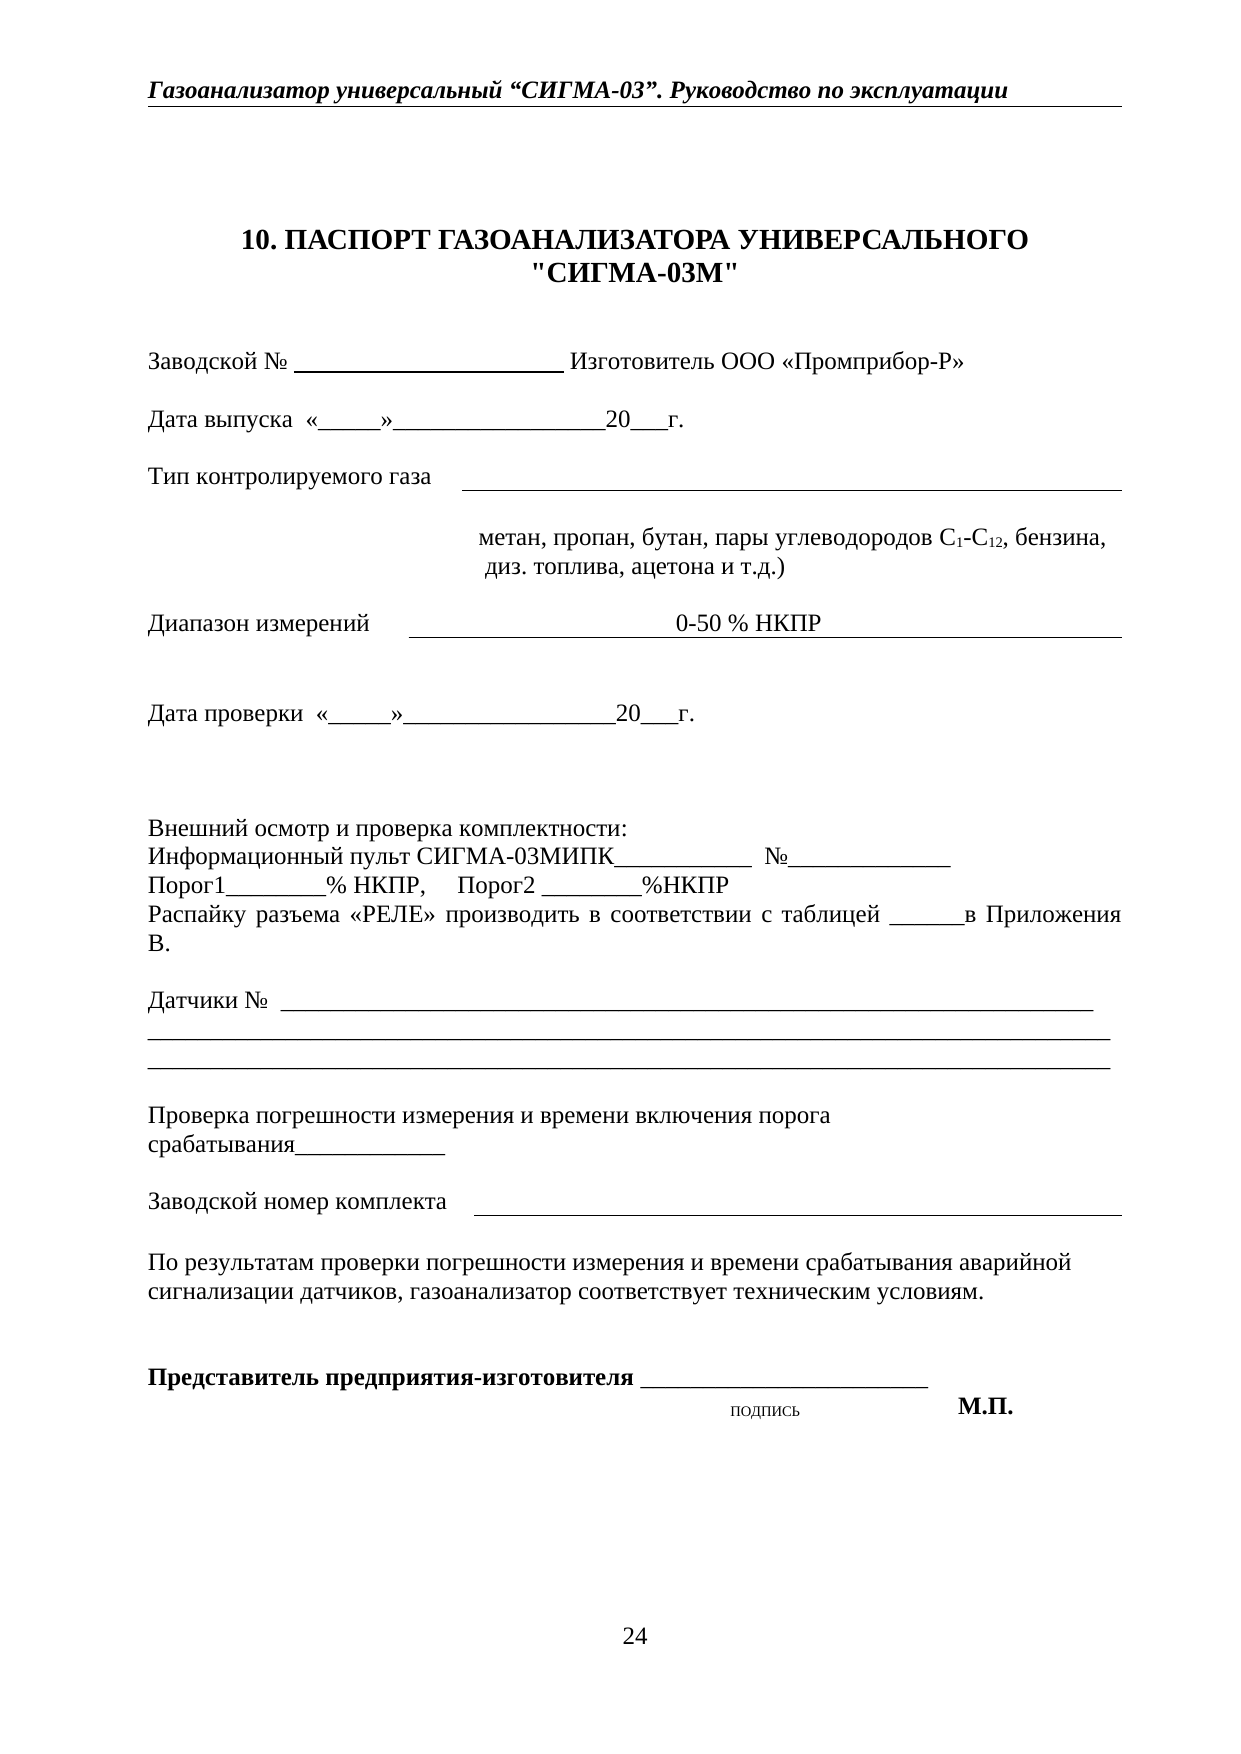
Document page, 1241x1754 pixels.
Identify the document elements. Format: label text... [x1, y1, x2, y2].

text Заводской Изготовитель ООО «Промприбор-Р» [148, 346, 1122, 375]
subtitle "СИГМА-03М" [148, 255, 1122, 289]
text Проверка погрешности измерения и времени включения порога срабатывания____________ [148, 1100, 1122, 1158]
text Дата проверки «_____»_________________20___г. [148, 698, 1122, 726]
text ПОДПИСЬ М.П. [148, 1391, 1122, 1419]
text Датчики № _________________________________________________________________ [148, 985, 1122, 1014]
text Диапазон измерений 0-50 % НКПР [148, 608, 1122, 637]
text Тип контролируемого газа [148, 461, 1122, 490]
text Представитель предприятия-изготовителя _______________________ [148, 1362, 1122, 1391]
text метан, пропан, бутан, пары углеводородов C1-C12, бензина, диз. топлива, ацетона и т.д.) [148, 522, 1122, 579]
text Заводской номер комплекта [148, 1186, 1122, 1215]
text Распайку разъема «РЕЛЕ» производить в соответствии с таблицей ______в Приложения В. [148, 899, 1122, 956]
text Порог1________% НКПР, Порог2 ________%НКПР [148, 870, 1122, 899]
subtitle 10. ПАСПОРТ ГАЗОАНАЛИЗАТОРА УНИВЕРСАЛЬНОГО [148, 222, 1122, 255]
text __________________________________________________________________________________________________________________________________________________________ [148, 1014, 1122, 1071]
text Внешний осмотр и проверка комплектности: [148, 813, 1122, 841]
text Информационный пульт СИГМА-03МИПК___________ №_____________ [148, 841, 1122, 870]
text По результатам проверки погрешности измерения и времени срабатывания аварийной сигнализации датчиков, газоанализатор соответствует техническим условиям. [148, 1247, 1116, 1304]
text Дата выпуска «_____»_________________20___г. [148, 404, 1122, 433]
